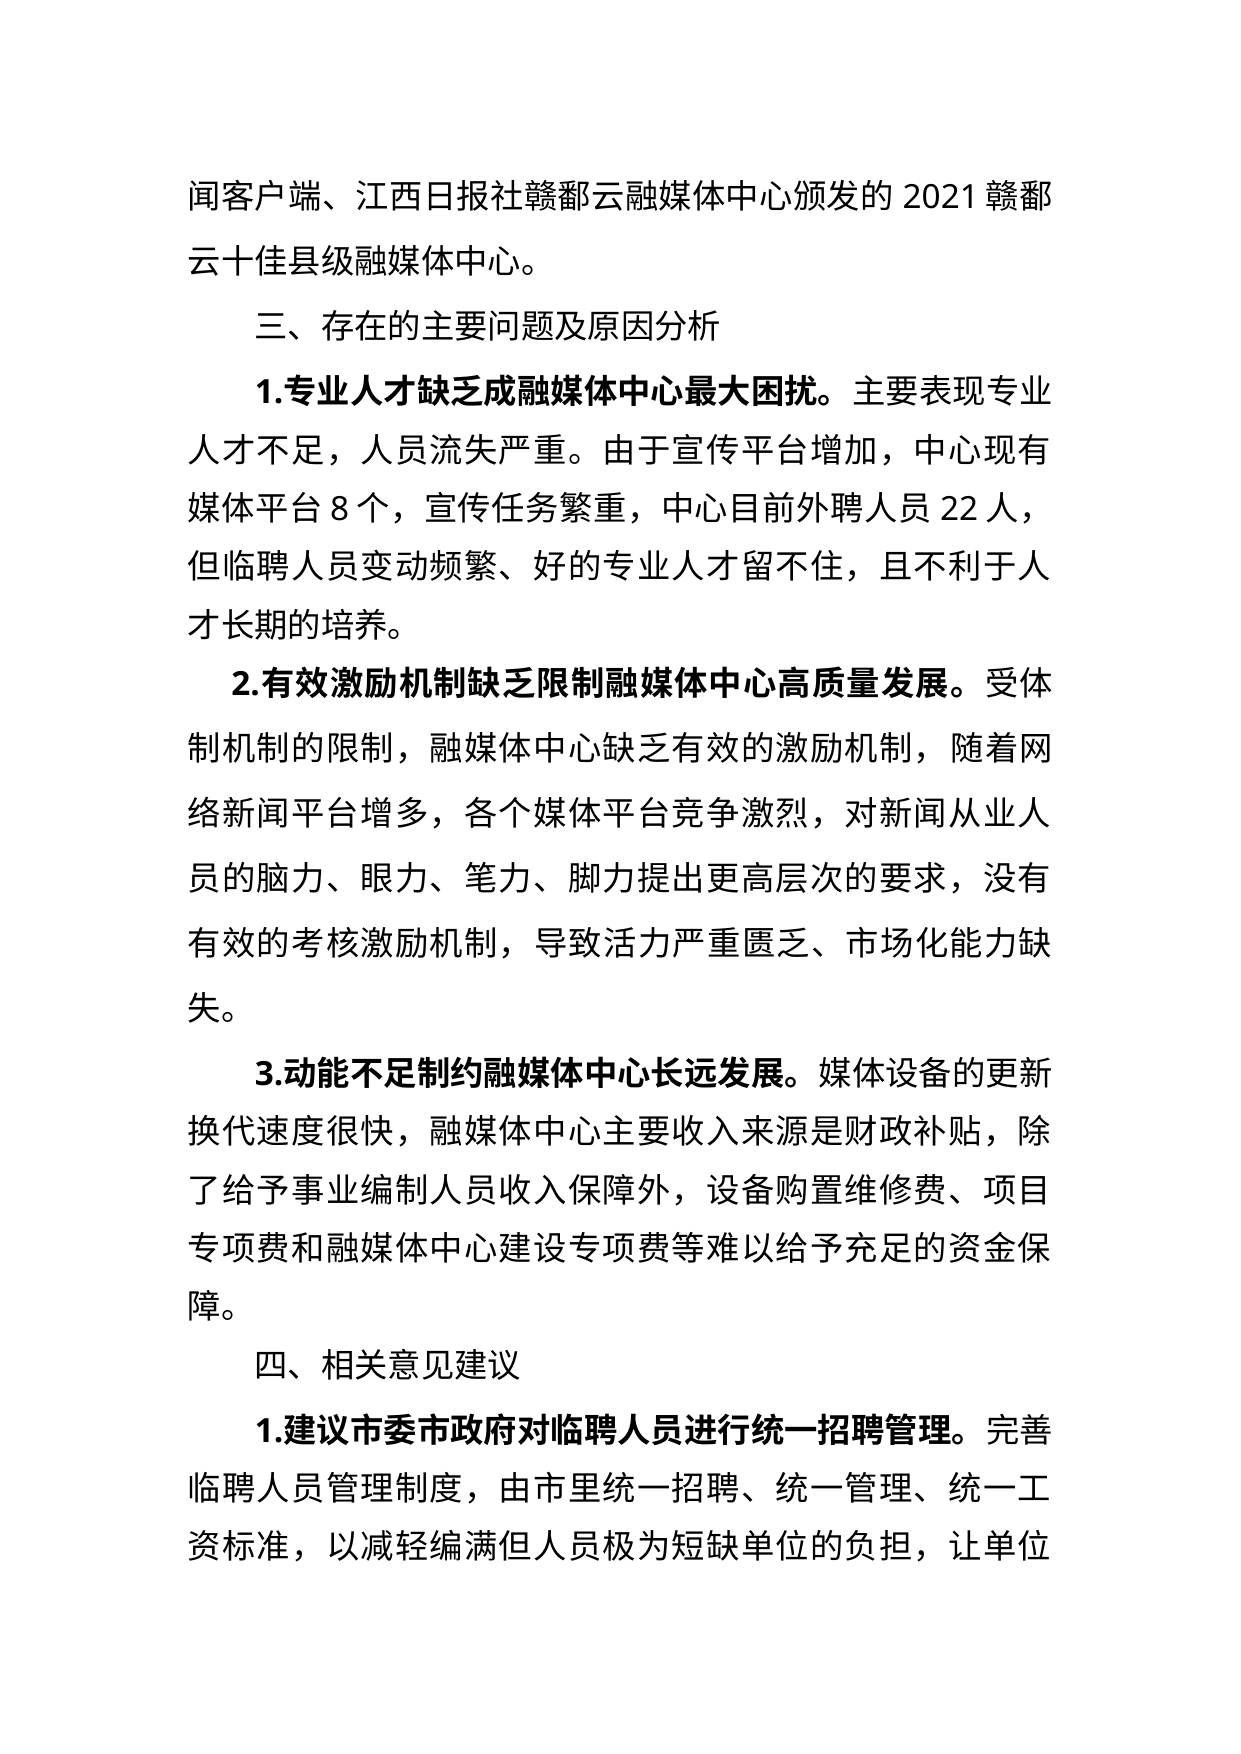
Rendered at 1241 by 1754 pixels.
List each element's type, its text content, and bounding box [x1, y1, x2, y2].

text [187, 162, 1053, 292]
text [187, 1395, 1053, 1570]
text 3.动能不足制约融媒体中心长远发展。媒体设备的更新换代速度很快，融媒体中心主要收入来源是财政补贴，除了给予事业编制人员收入保障外，设备购置维修费、项目专项费和融媒体中心建设专项费等难以给予充足的资金保障。 [187, 1039, 1053, 1330]
text 1.专业人才缺乏成融媒体中心最大困扰。主要表现专业人才不足，人员流失严重。由于宣传平台增加，中心现有媒体平台8个，宣传任务繁重，中心目前外聘人员22人，但临聘人员变动频繁、好的专业人才留不住，且不利于人才长期的培养。 [187, 357, 1053, 649]
text 2.有效激励机制缺乏限制融媒体中心高质量发展。受体制机制的限制，融媒体中心缺乏有效的激励机制，随着网络新闻平台增多，各个媒体平台竞争激烈，对新闻从业人员的脑力、眼力、笔力、脚力提出更高层次的要求，没有有效的考核激励机制，导致活力严重匮乏、市场化能力缺失。 [187, 649, 1053, 1039]
text 四、相关意见建议 [187, 1330, 1053, 1395]
text 三、存在的主要问题及原因分析 [187, 292, 1053, 357]
